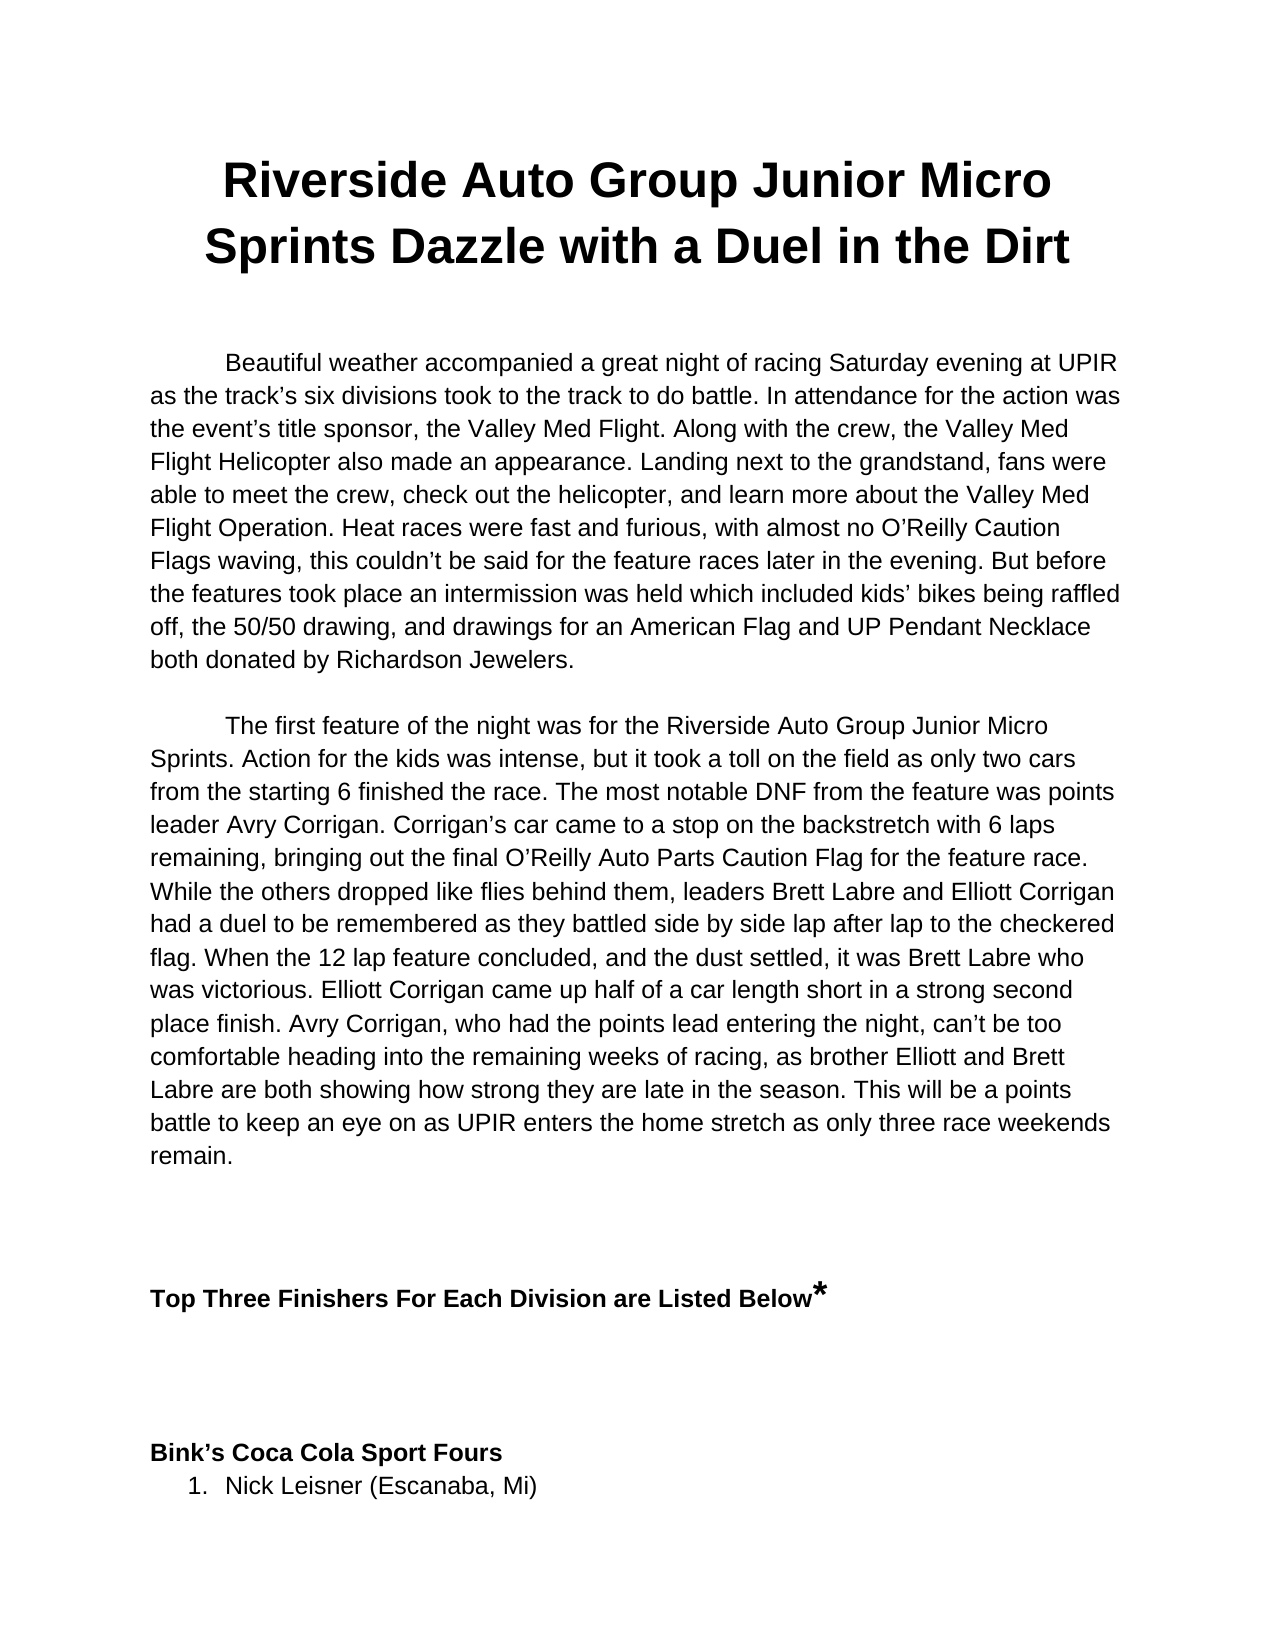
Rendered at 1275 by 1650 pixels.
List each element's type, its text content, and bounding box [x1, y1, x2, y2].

text Riverside Auto Group Junior Micro Sprints Dazzle with a Duel in the Dirt [150, 150, 1125, 273]
text The first feature of the night was for the Riverside Auto Group Junior Micro Sprints. Action for the kids was intense, but it took a toll on the field as only two cars from the starting 6 finished the race. The most notable DNF from the feature was points leader Avry Corrigan. Corrigan’s car came to a stop on the backstretch with 6 laps remaining, bringing out the final O’Reilly Auto Parts Caution Flag for the feature race. While the others dropped like flies behind them, leaders Brett Labre and Elliott Corrigan had a duel to be remembered as they battled side by side lap after lap to the checkered flag. When the 12 lap feature concluded, and the dust settled, it was Brett Labre who was victorious. Elliott Corrigan came up half of a car length short in a strong second place finish. Avry Corrigan, who had the points lead entering the night, can’t be too comfortable heading into the remaining weeks of racing, as brother Elliott and Brett Labre are both showing how strong they are late in the season. This will be a points battle to keep an eye on as UPIR enters the home stretch as only three race weekends remain. [150, 711, 1125, 1169]
text Top Three Finishers For Each Division are Listed Below* [150, 1273, 1125, 1316]
text Bink’s Coca Cola Sport Fours [150, 1438, 1125, 1467]
text Beautiful weather accompanied a great night of racing Saturday evening at UPIR as the track’s six divisions took to the track to do battle. In attendance for the action was the event’s title sponsor, the Valley Med Flight. Along with the crew, the Valley Med Flight Helicopter also made an appearance. Landing next to the grandstand, fans were able to meet the crew, check out the helicopter, and learn more about the Valley Med Flight Operation. Heat races were fast and furious, with almost no O’Reilly Caution Flags waving, this couldn’t be said for the feature races later in the evening. But before the features took place an intermission was held which included kids’ bikes being raffled off, the 50/50 drawing, and drawings for an American Flag and UP Pendant Necklace both donated by Richardson Jewelers. [150, 348, 1125, 674]
list Nick Leisner (Escanaba, Mi) [187, 1471, 1125, 1500]
